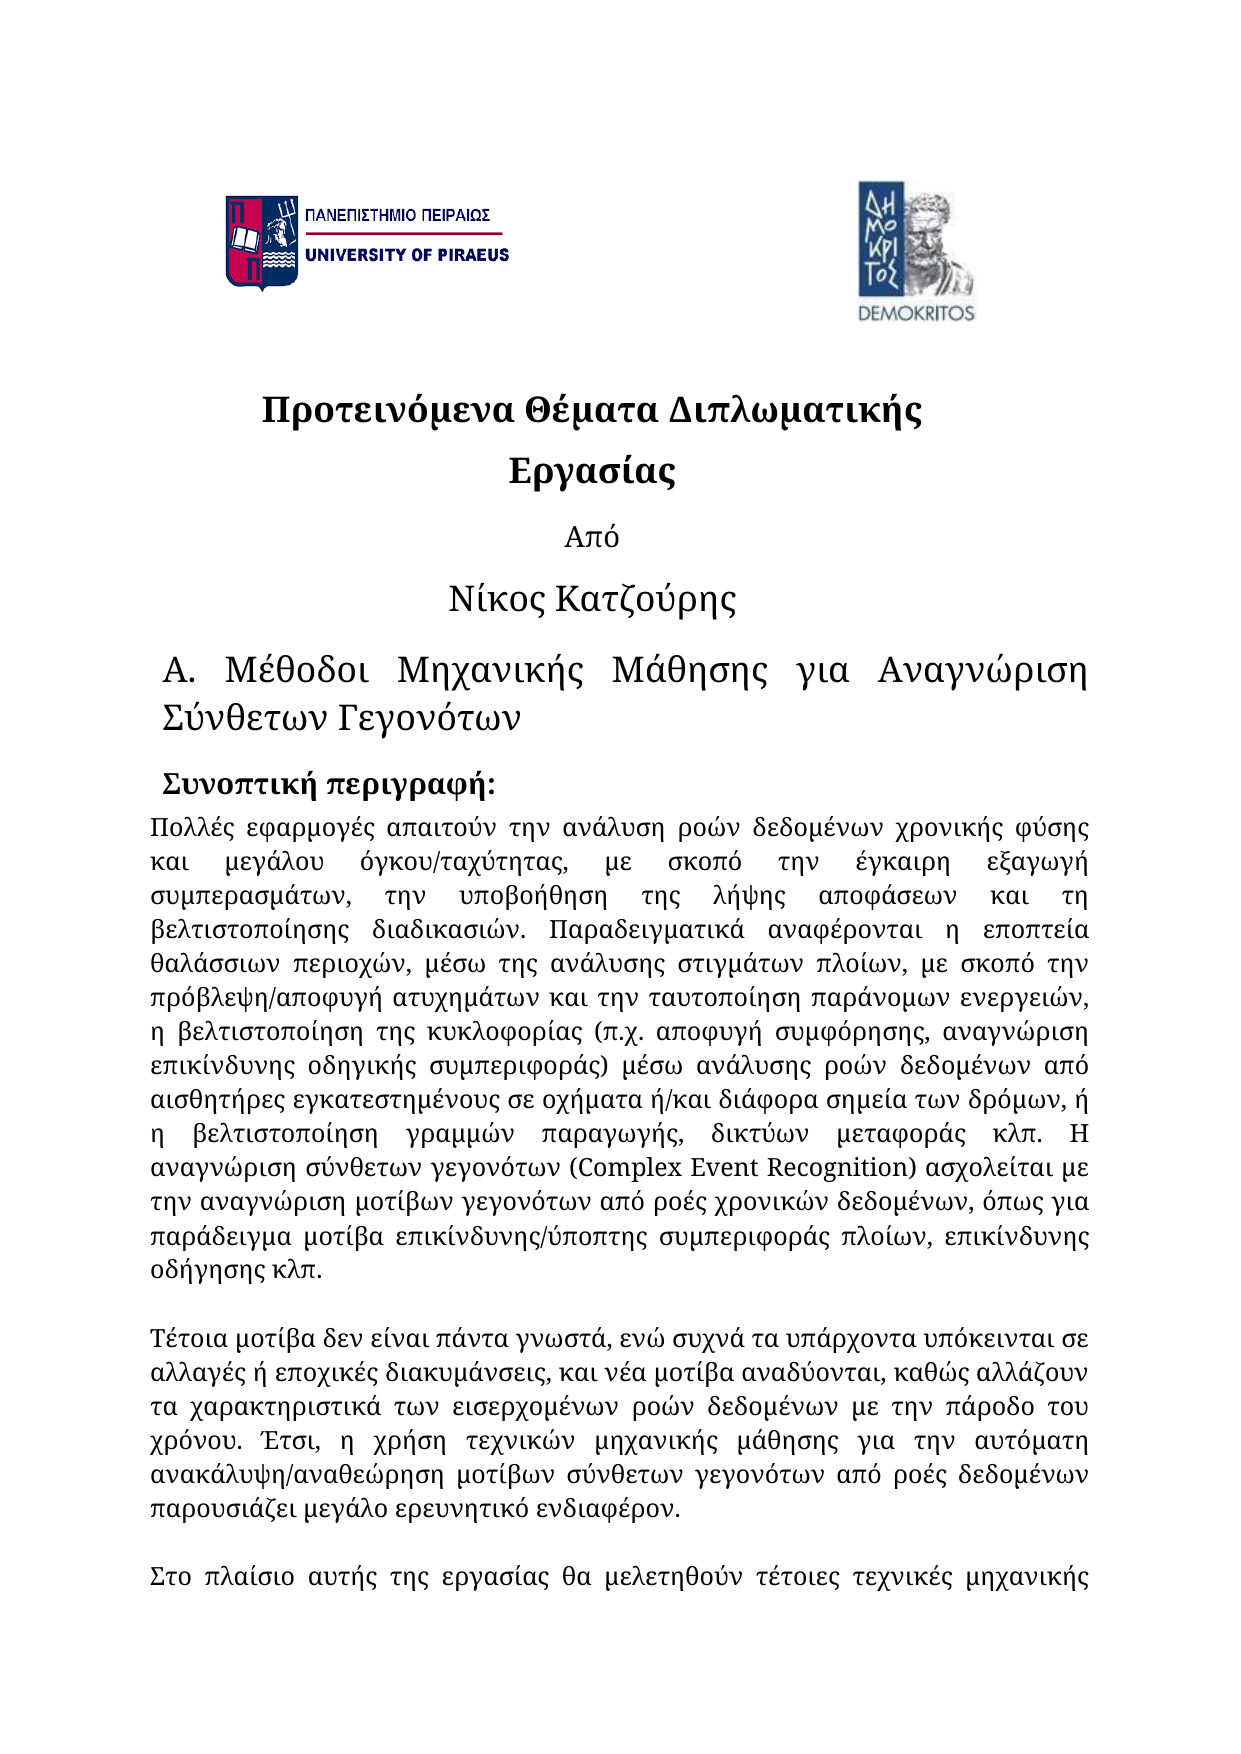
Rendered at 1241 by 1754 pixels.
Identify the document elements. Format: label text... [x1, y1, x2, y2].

text Α. Μέθοδοι Μηχανικής Μάθησης για Αναγνώριση Σύνθετων Γεγονότων [162, 644, 1090, 741]
text Νίκος Κατζούρης [190, 574, 994, 622]
table_header [584, 180, 1240, 376]
text Προτεινόμενα Θέματα Διπλωματικής Εργασίας [190, 384, 993, 494]
text Τέτοια μοτίβα δεν είναι πάντα γνωστά, ενώ συχνά τα υπάρχοντα υπόκεινται σε αλλαγές ή εποχικές διακυμάνσεις, και νέα μοτίβα αναδύονται, καθώς αλλάζουν τα χαρακτηριστικά των εισερχομένων ροών δεδομένων με την πάροδο του χρόνου. Έτσι, η χρήση τεχνικών μηχανικής μάθησης για την αυτόματη ανακάλυψη/αναθεώρηση μοτίβων σύνθετων γεγονότων από ροές δεδομένων παρουσιάζει μεγάλο ερευνητικό ενδιαφέρον. [150, 1320, 1090, 1525]
picture [857, 180, 980, 326]
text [150, 1559, 1090, 1593]
text Πολλές εφαρμογές απαιτούν την ανάλυση ροών δεδομένων χρονικής φύσης και μεγάλου όγκου/ταχύτητας, με σκοπό την έγκαιρη εξαγωγή συμπερασμάτων, την υποβοήθηση της λήψης αποφάσεων και τη βελτιστοποίησης διαδικασιών. Παραδειγματικά αναφέρονται η εποπτεία θαλάσσιων περιοχών, μέσω της ανάλυσης στιγμάτων πλοίων, με σκοπό την πρόβλεψη/αποφυγή ατυχημάτων και την ταυτοποίηση παράνομων ενεργειών, η βελτιστοποίηση της κυκλοφορίας (π.χ. αποφυγή συμφόρησης, αναγνώριση επικίνδυνης οδηγικής συμπεριφοράς) μέσω ανάλυσης ροών δεδομένων από αισθητήρες εγκατεστημένους σε οχήματα ή/και διάφορα σημεία των δρόμων, ή η βελτιστοποίηση γραμμών παραγωγής, δικτύων μεταφοράς κλπ. Η αναγνώριση σύνθετων γεγονότων (Complex Event Recognition) ασχολείται με την αναγνώριση μοτίβων γεγονότων από ροές χρονικών δεδομένων, όπως για παράδειγμα μοτίβα επικίνδυνης/ύποπτης συμπεριφοράς πλοίων, επικίνδυνης οδήγησης κλπ. [150, 809, 1090, 1286]
picture [218, 180, 515, 301]
text Από [190, 517, 994, 556]
table_header [150, 180, 583, 376]
text Συνοπτική περιγραφή: [162, 763, 1090, 803]
